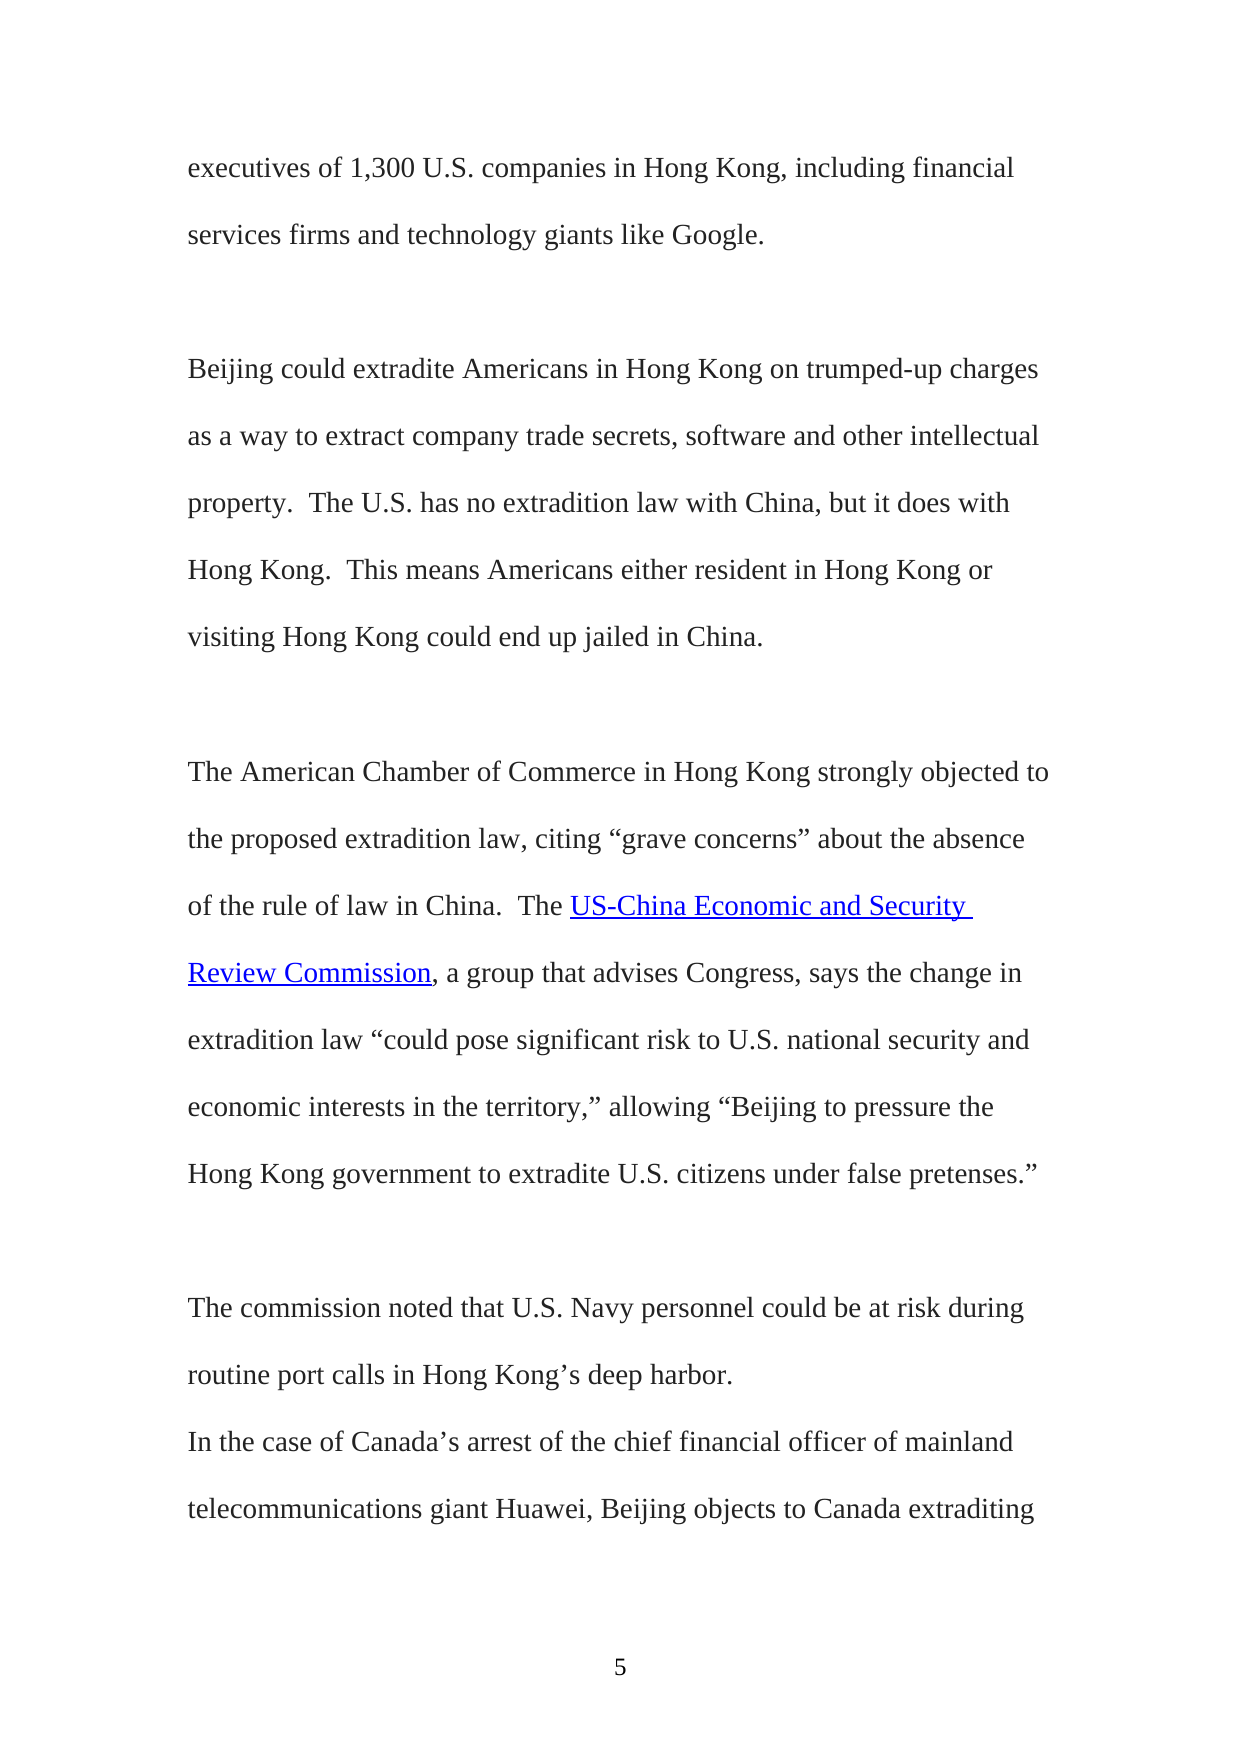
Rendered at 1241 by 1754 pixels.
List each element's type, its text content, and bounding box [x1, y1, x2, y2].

text Beijing could extradite Americans in Hong Kong on trumped-up charges as a way to extract company trade secrets, software and other intellectual property. The U.S. has no extradition law with China, but it does with Hong Kong. This means Americans either resident in Hong Kong or visiting Hong Kong could end up jailed in China. [187, 351, 1053, 653]
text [187, 150, 1053, 251]
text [187, 1424, 1053, 1525]
text The American Chamber of Commerce in Hong Kong strongly objected to the proposed extradition law, citing “grave concerns” about the absence of the rule of law in China. The US-China Economic and Security Review Commission, a group that advises Congress, says the change in extradition law “could pose significant risk to U.S. national security and economic interests in the territory,” allowing “Beijing to pressure the Hong Kong government to extradite U.S. citizens under false pretenses.” [187, 754, 1053, 1190]
text The commission noted that U.S. Navy personnel could be at risk during routine port calls in Hong Kong’s deep harbor. [187, 1290, 1053, 1391]
